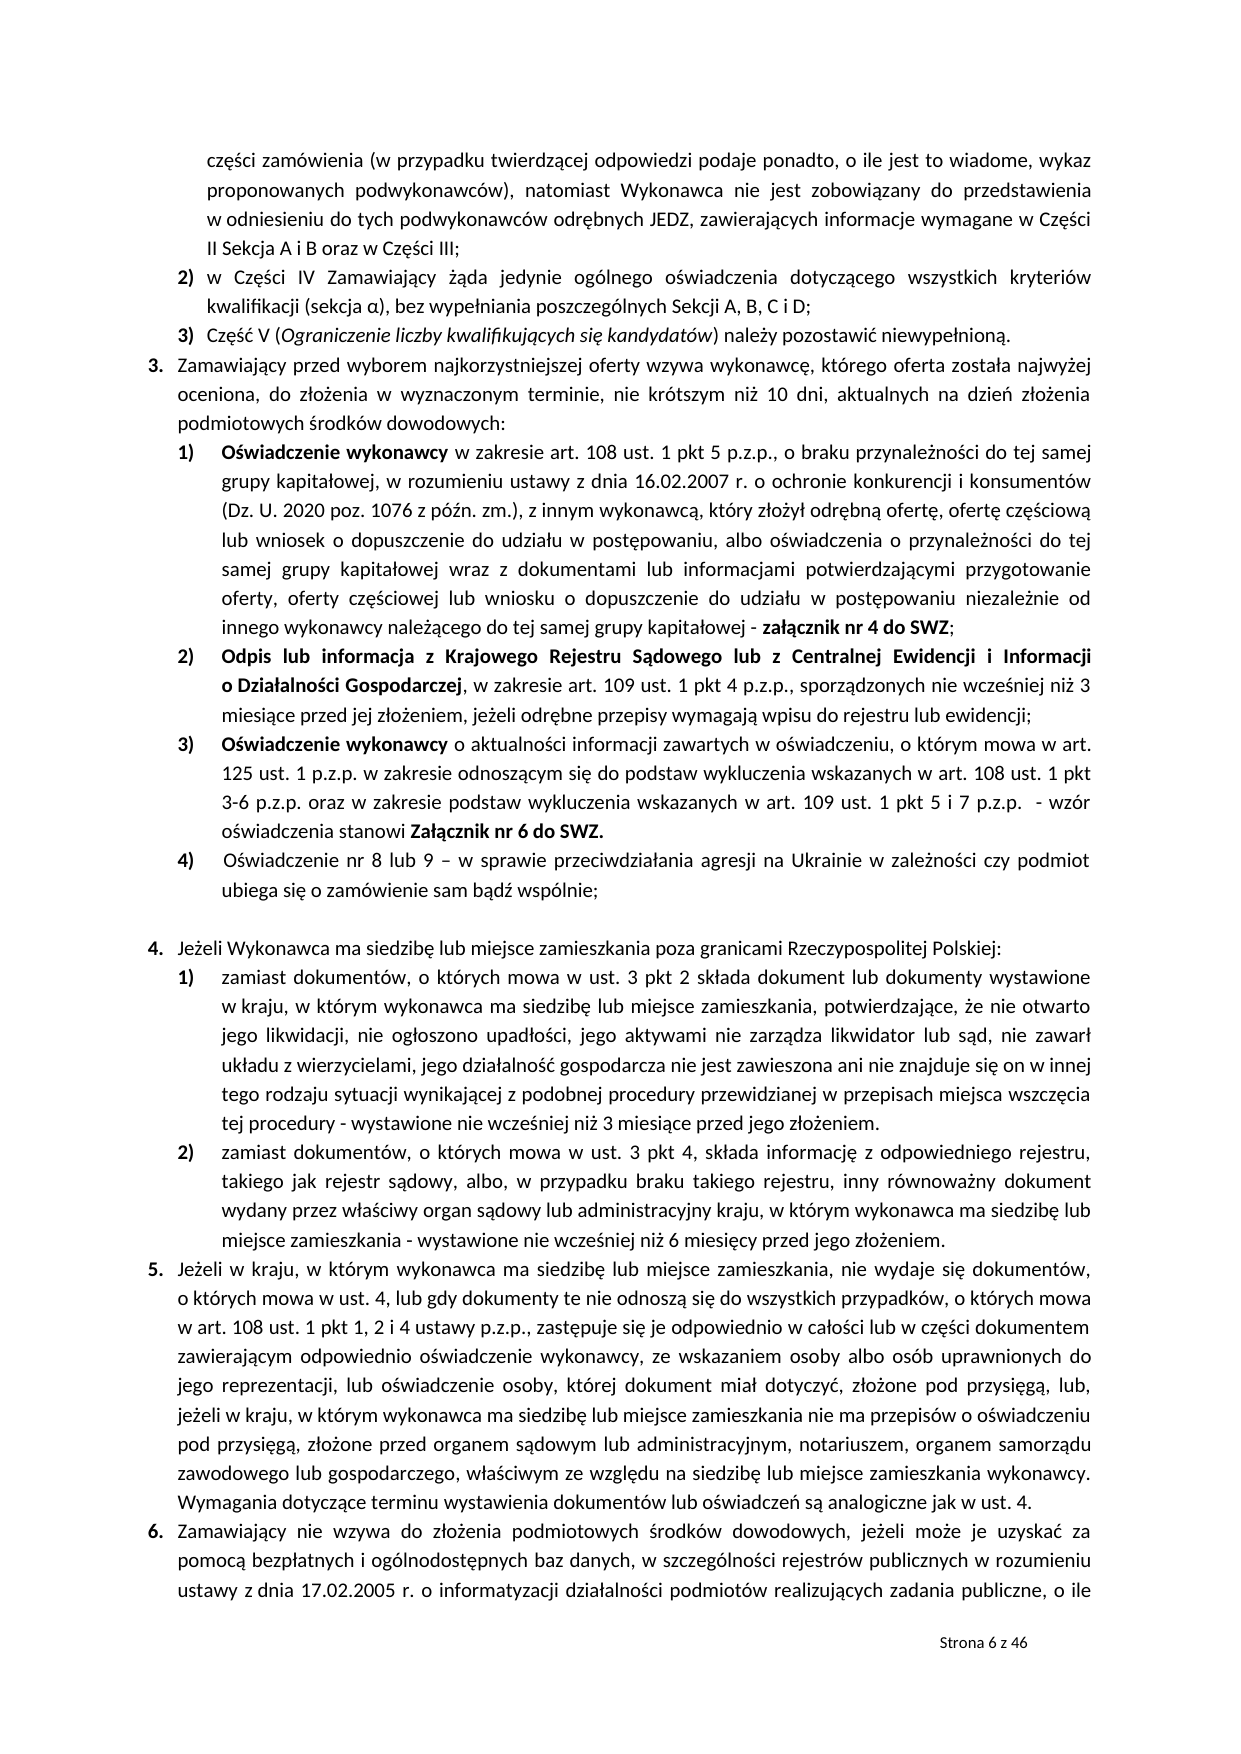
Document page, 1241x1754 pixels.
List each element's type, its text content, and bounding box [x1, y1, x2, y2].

text 4) Oświadczenie nr 8 lub 9 – w sprawie przeciwdziałania agresji na Ukrainie w zależności czy podmiot ubiega się o zamówienie sam bądź wspólnie; [177, 848, 1093, 902]
text 3) Część V (Ograniczenie liczby kwalifikujących się kandydatów) należy pozostawić niewypełnioną. [177, 323, 1093, 348]
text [148, 1518, 1093, 1602]
text 5. Jeżeli w kraju, w którym wykonawca ma siedzibę lub miejsce zamieszkania, nie wydaje się dokumentów, o których mowa w ust. 4, lub gdy dokumenty te nie odnoszą się do wszystkich przypadków, o których mowa w art. 108 ust. 1 pkt 1, 2 i 4 ustawy p.z.p., zastępuje się je odpowiednio w całości lub w części dokumentem zawierającym odpowiednio oświadczenie wykonawcy, ze wskazaniem osoby albo osób uprawnionych do jego reprezentacji, lub oświadczenie osoby, której dokument miał dotyczyć, złożone pod przysięgą, lub, jeżeli w kraju, w którym wykonawca ma siedzibę lub miejsce zamieszkania nie ma przepisów o oświadczeniu pod przysięgą, złożone przed organem sądowym lub administracyjnym, notariuszem, organem samorządu zawodowego lub gospodarczego, właściwym ze względu na siedzibę lub miejsce zamieszkania wykonawcy. Wymagania dotyczące terminu wystawienia dokumentów lub oświadczeń są analogiczne jak w ust. 4. [148, 1256, 1093, 1515]
text 1) Oświadczenie wykonawcy w zakresie art. 108 ust. 1 pkt 5 p.z.p., o braku przynależności do tej samej grupy kapitałowej, w rozumieniu ustawy z dnia 16.02.2007 r. o ochronie konkurencji i konsumentów (Dz. U. 2020 poz. 1076 z późn. zm.), z innym wykonawcą, który złożył odrębną ofertę, ofertę częściową lub wniosek o dopuszczenie do udziału w postępowaniu, albo oświadczenia o przynależności do tej samej grupy kapitałowej wraz z dokumentami lub informacjami potwierdzającymi przygotowanie oferty, oferty częściowej lub wniosku o dopuszczenie do udziału w postępowaniu niezależnie od innego wykonawcy należącego do tej samej grupy kapitałowej - załącznik nr 4 do SWZ; [177, 439, 1093, 640]
text 2) zamiast dokumentów, o których mowa w ust. 3 pkt 4, składa informację z odpowiedniego rejestru, takiego jak rejestr sądowy, albo, w przypadku braku takiego rejestru, inny równoważny dokument wydany przez właściwy organ sądowy lub administracyjny kraju, w którym wykonawca ma siedzibę lub miejsce zamieszkania - wystawione nie wcześniej niż 6 miesięcy przed jego złożeniem. [177, 1139, 1093, 1252]
text 2) w Części IV Zamawiający żąda jedynie ogólnego oświadczenia dotyczącego wszystkich kryteriów kwalifikacji (sekcja α), bez wypełniania poszczególnych Sekcji A, B, C i D; [177, 264, 1093, 319]
text 1) zamiast dokumentów, o których mowa w ust. 3 pkt 2 składa dokument lub dokumenty wystawione w kraju, w którym wykonawca ma siedzibę lub miejsce zamieszkania, potwierdzające, że nie otwarto jego likwidacji, nie ogłoszono upadłości, jego aktywami nie zarządza likwidator lub sąd, nie zawarł układu z wierzycielami, jego działalność gospodarcza nie jest zawieszona ani nie znajduje się on w innej tego rodzaju sytuacji wynikającej z podobnej procedury przewidzianej w przepisach miejsca wszczęcia tej procedury - wystawione nie wcześniej niż 3 miesiące przed jego złożeniem. [177, 964, 1093, 1136]
text 2) Odpis lub informacja z Krajowego Rejestru Sądowego lub z Centralnej Ewidencji i Informacji o Działalności Gospodarczej, w zakresie art. 109 ust. 1 pkt 4 p.z.p., sporządzonych nie wcześniej niż 3 miesiące przed jej złożeniem, jeżeli odrębne przepisy wymagają wpisu do rejestru lub ewidencji; [177, 643, 1093, 727]
text 4. Jeżeli Wykonawca ma siedzibę lub miejsce zamieszkania poza granicami Rzeczypospolitej Polskiej: [148, 935, 1093, 961]
text 3. Zamawiający przed wyborem najkorzystniejszej oferty wzywa wykonawcę, którego oferta została najwyżej oceniona, do złożenia w wyznaczonym terminie, nie krótszym niż 10 dni, aktualnych na dzień złożenia podmiotowych środków dowodowych: [148, 352, 1093, 436]
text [177, 148, 1093, 261]
text 3) Oświadczenie wykonawcy o aktualności informacji zawartych w oświadczeniu, o którym mowa w art. 125 ust. 1 p.z.p. w zakresie odnoszącym się do podstaw wykluczenia wskazanych w art. 108 ust. 1 pkt 3-6 p.z.p. oraz w zakresie podstaw wykluczenia wskazanych w art. 109 ust. 1 pkt 5 i 7 p.z.p. - wzór oświadczenia stanowi Załącznik nr 6 do SWZ. [177, 731, 1093, 844]
